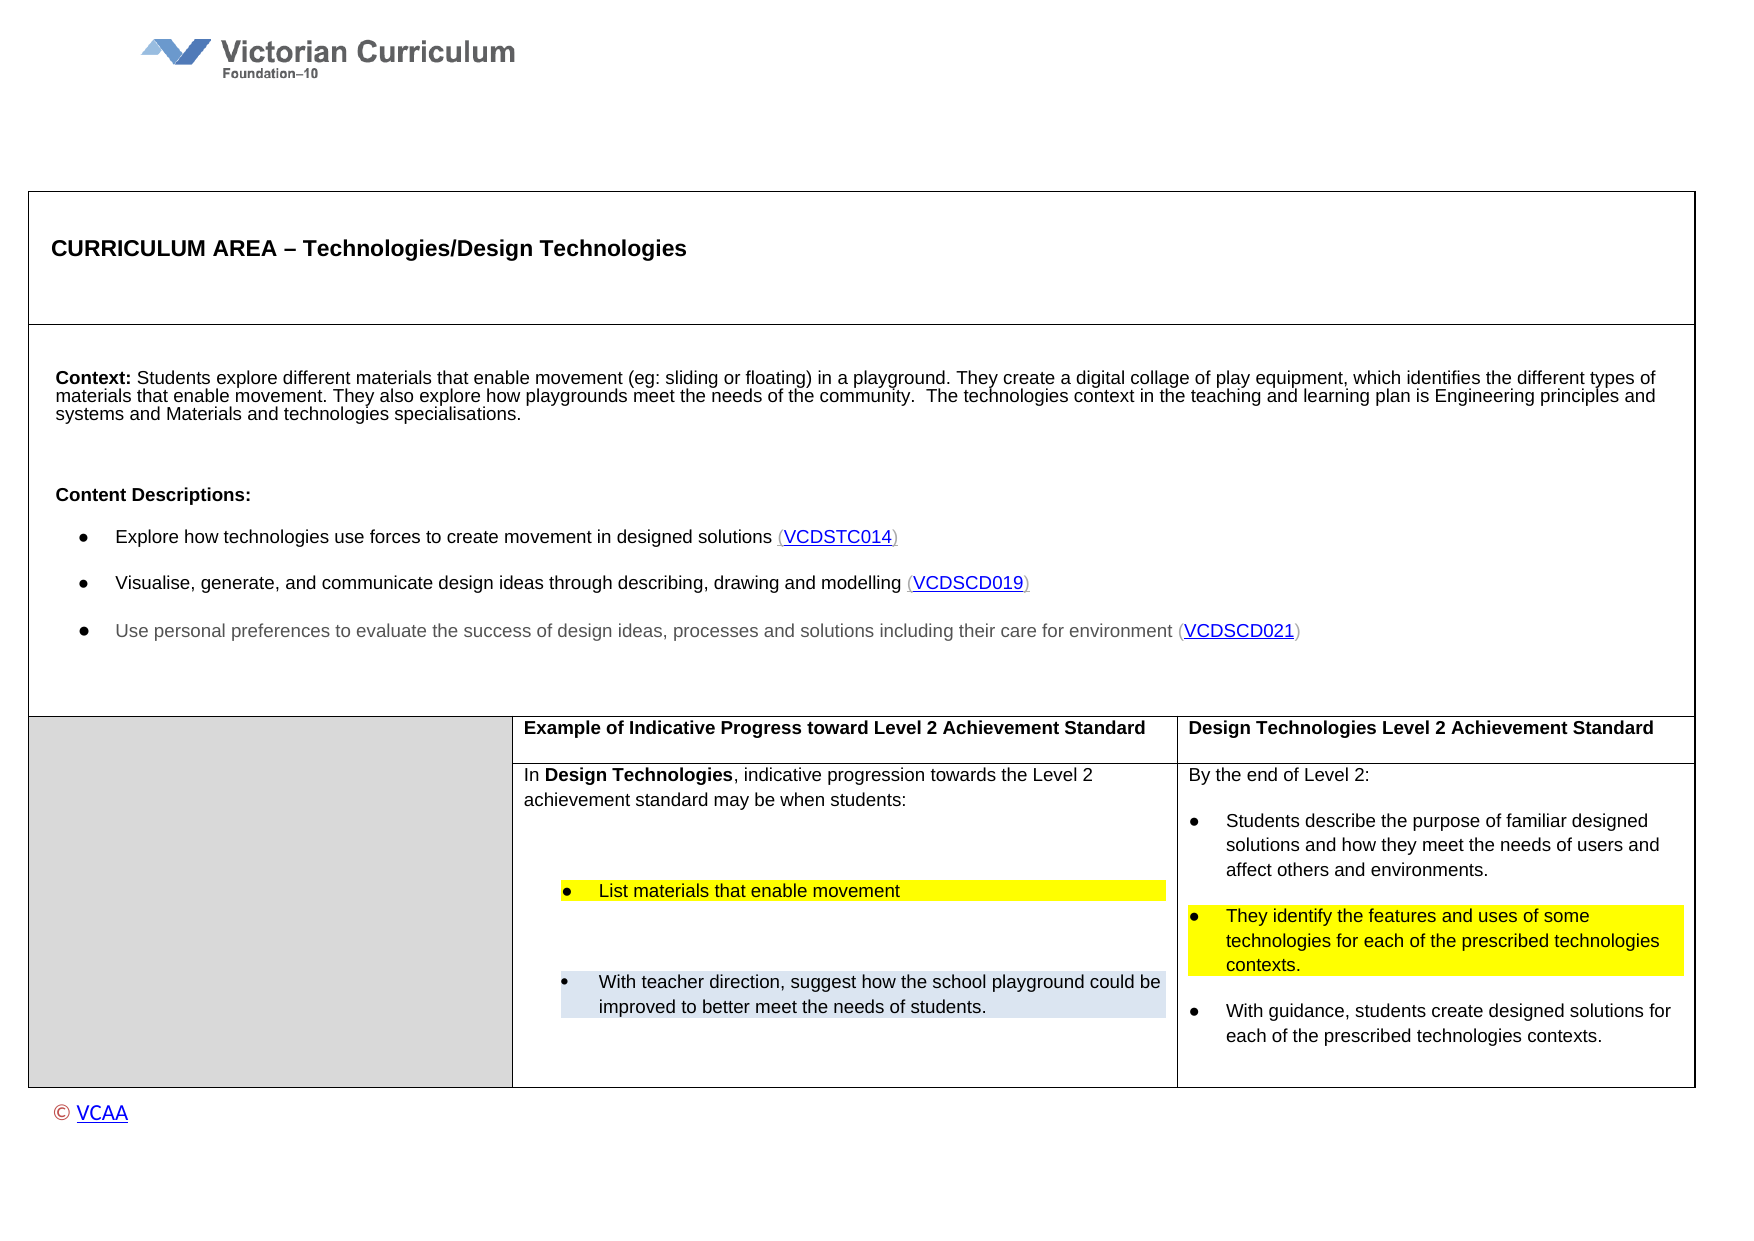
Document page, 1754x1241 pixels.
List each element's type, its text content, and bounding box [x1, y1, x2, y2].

picture [139, 32, 527, 84]
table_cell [513, 764, 1177, 1087]
table_cell Context: Students explore different materials that enable movement (eg: sliding or floating) in a playground. They create a digital collage of play equipment, which identifies the different types of materials that enable movement. They also explore how playgrounds meet the needs of the community. The technologies context in the teaching and learning plan is Engineering principles and systems and Materials and technologies specialisations. Content Descriptions: Explore how technologies use forces to create movement in designed solutions (VCDSTC014) Visualise, generate, and communicate design ideas through describing, drawing and modelling (VCDSCD019) Use personal preferences to evaluate the success of design ideas, processes and solutions including their care for environment (VCDSCD021) [29, 325, 1694, 716]
table_cell [29, 717, 512, 1087]
table_cell Design Technologies Level 2 Achievement Standard [1178, 717, 1694, 763]
table_header CURRICULUM AREA – Technologies/Design Technologies [29, 192, 1694, 324]
table_cell Example of Indicative Progress toward Level 2 Achievement Standard [513, 717, 1177, 763]
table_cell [1178, 764, 1694, 1087]
